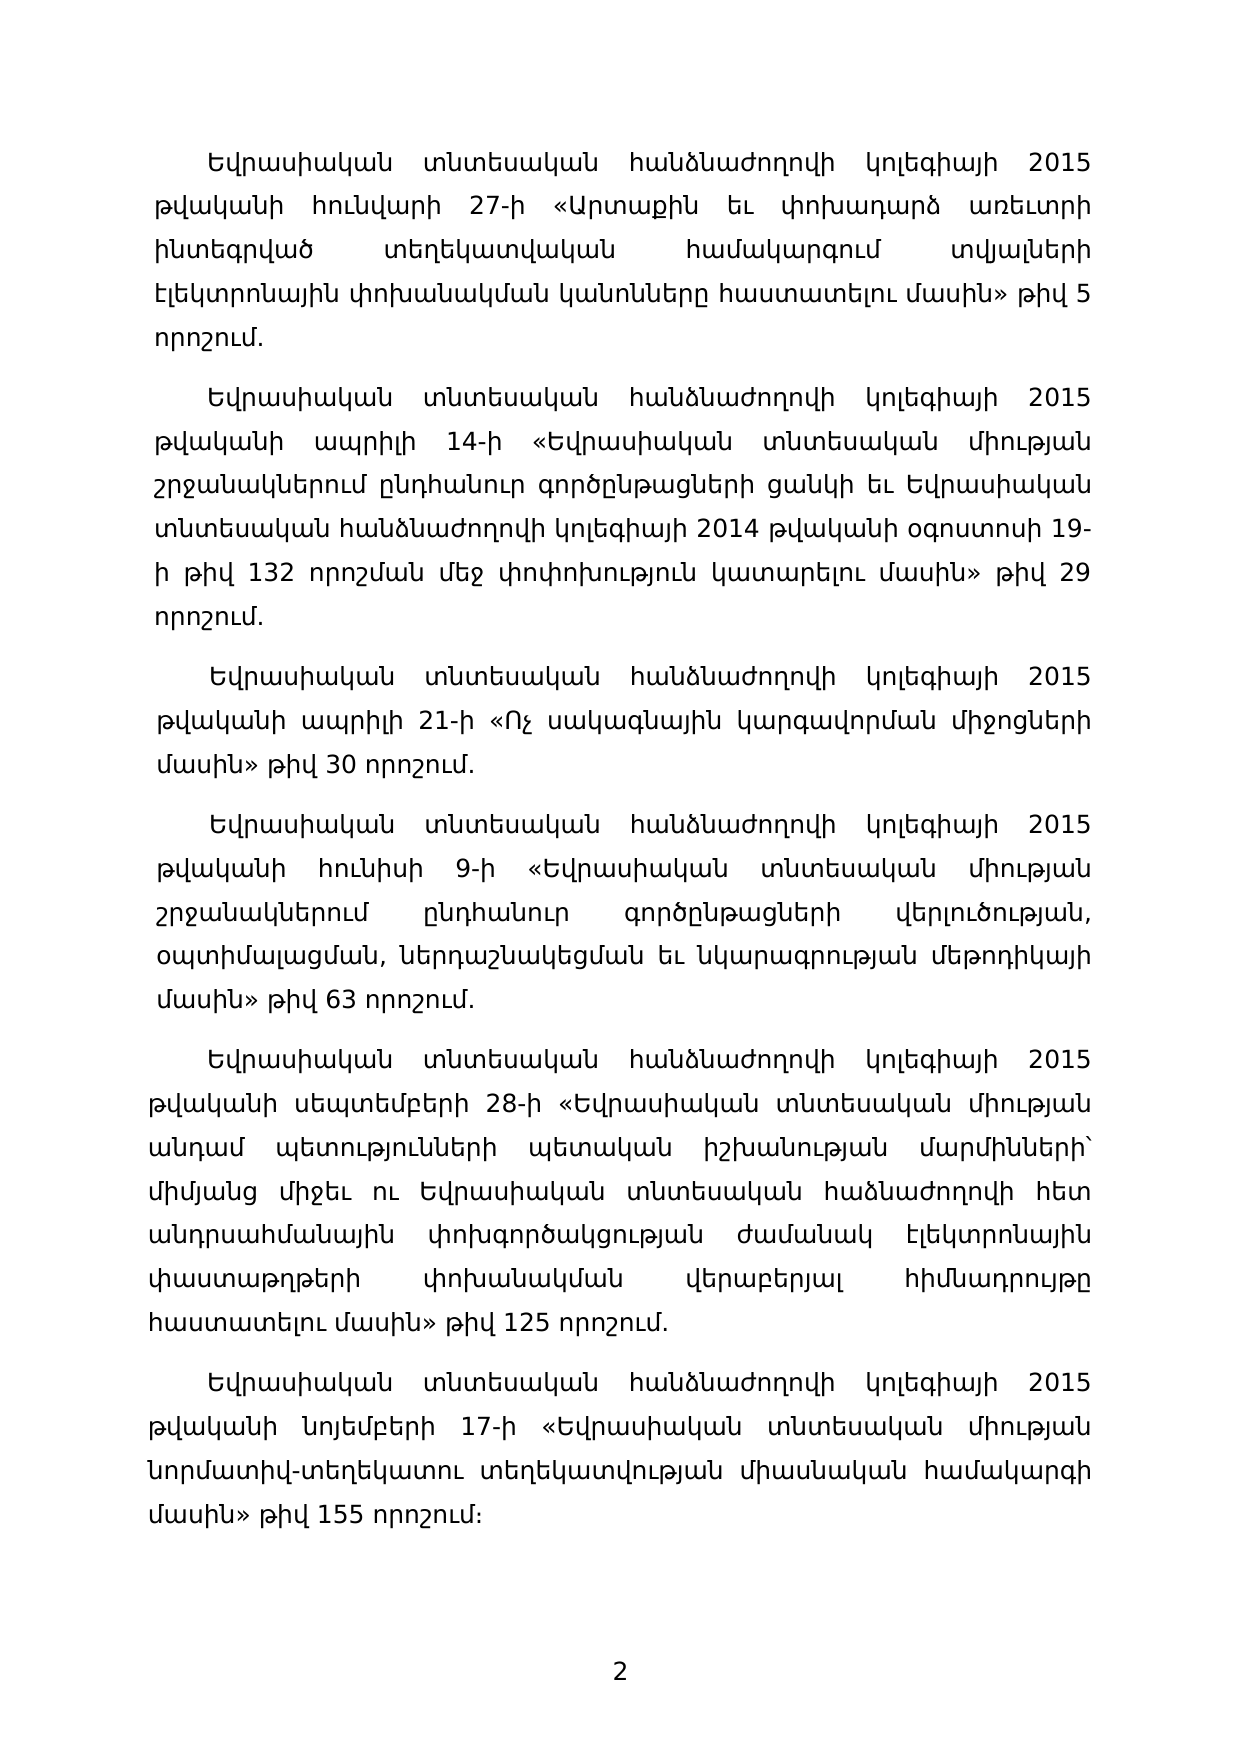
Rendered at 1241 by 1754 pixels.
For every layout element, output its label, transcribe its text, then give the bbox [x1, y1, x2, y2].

text Եվրասիական տնտեսական հանձնաժողովի կոլեգիայի 2015 թվականի սեպտեմբերի 28-ի «Եվրասիական տնտեսական միության անդամ պետությունների պետական իշխանության մարմինների՝ միմյանց միջեւ ու Եվրասիական տնտեսական հաձնաժողովի հետ անդրսահմանային փոխգործակցության ժամանակ էլեկտրոնային փաստաթղթերի փոխանակման վերաբերյալ հիմնադրույթը հաստատելու մասին» թիվ 125 որոշում. [148, 1046, 1093, 1337]
text Եվրասիական տնտեսական հանձնաժողովի կոլեգիայի 2015 թվականի նոյեմբերի 17-ի «Եվրասիական տնտեսական միության նորմատիվ-տեղեկատու տեղեկատվության միասնական համակարգի մասին» թիվ 155 որոշում։ [148, 1368, 1093, 1529]
text Եվրասիական տնտեսական հանձնաժողովի կոլեգիայի 2015 թվականի հունվարի 27-ի «Արտաքին եւ փոխադարձ առեւտրի ինտեգրված տեղեկատվական համակարգում տվյալների էլեկտրոնային փոխանակման կանոնները հաստատելու մասին» թիվ 5 որոշում. [154, 148, 1093, 352]
text Եվրասիական տնտեսական հանձնաժողովի կոլեգիայի 2015 թվականի ապրիլի 21-ի «Ոչ սակագնային կարգավորման միջոցների մասին» թիվ 30 որոշում. [156, 662, 1093, 779]
text Եվրասիական տնտեսական հանձնաժողովի կոլեգիայի 2015 թվականի հունիսի 9-ի «Եվրասիական տնտեսական միության շրջանակներում ընդհանուր գործընթացների վերլուծության, օպտիմալացման, ներդաշնակեցման եւ նկարագրության մեթոդիկայի մասին» թիվ 63 որոշում. [156, 810, 1093, 1014]
text Եվրասիական տնտեսական հանձնաժողովի կոլեգիայի 2015 թվականի ապրիլի 14-ի «Եվրասիական տնտեսական միության շրջանակներում ընդհանուր գործընթացների ցանկի եւ Եվրասիական տնտեսական հանձնաժողովի կոլեգիայի 2014 թվականի օգոստոսի 19-ի թիվ 132 որոշման մեջ փոփոխություն կատարելու մասին» թիվ 29 որոշում. [154, 383, 1093, 631]
